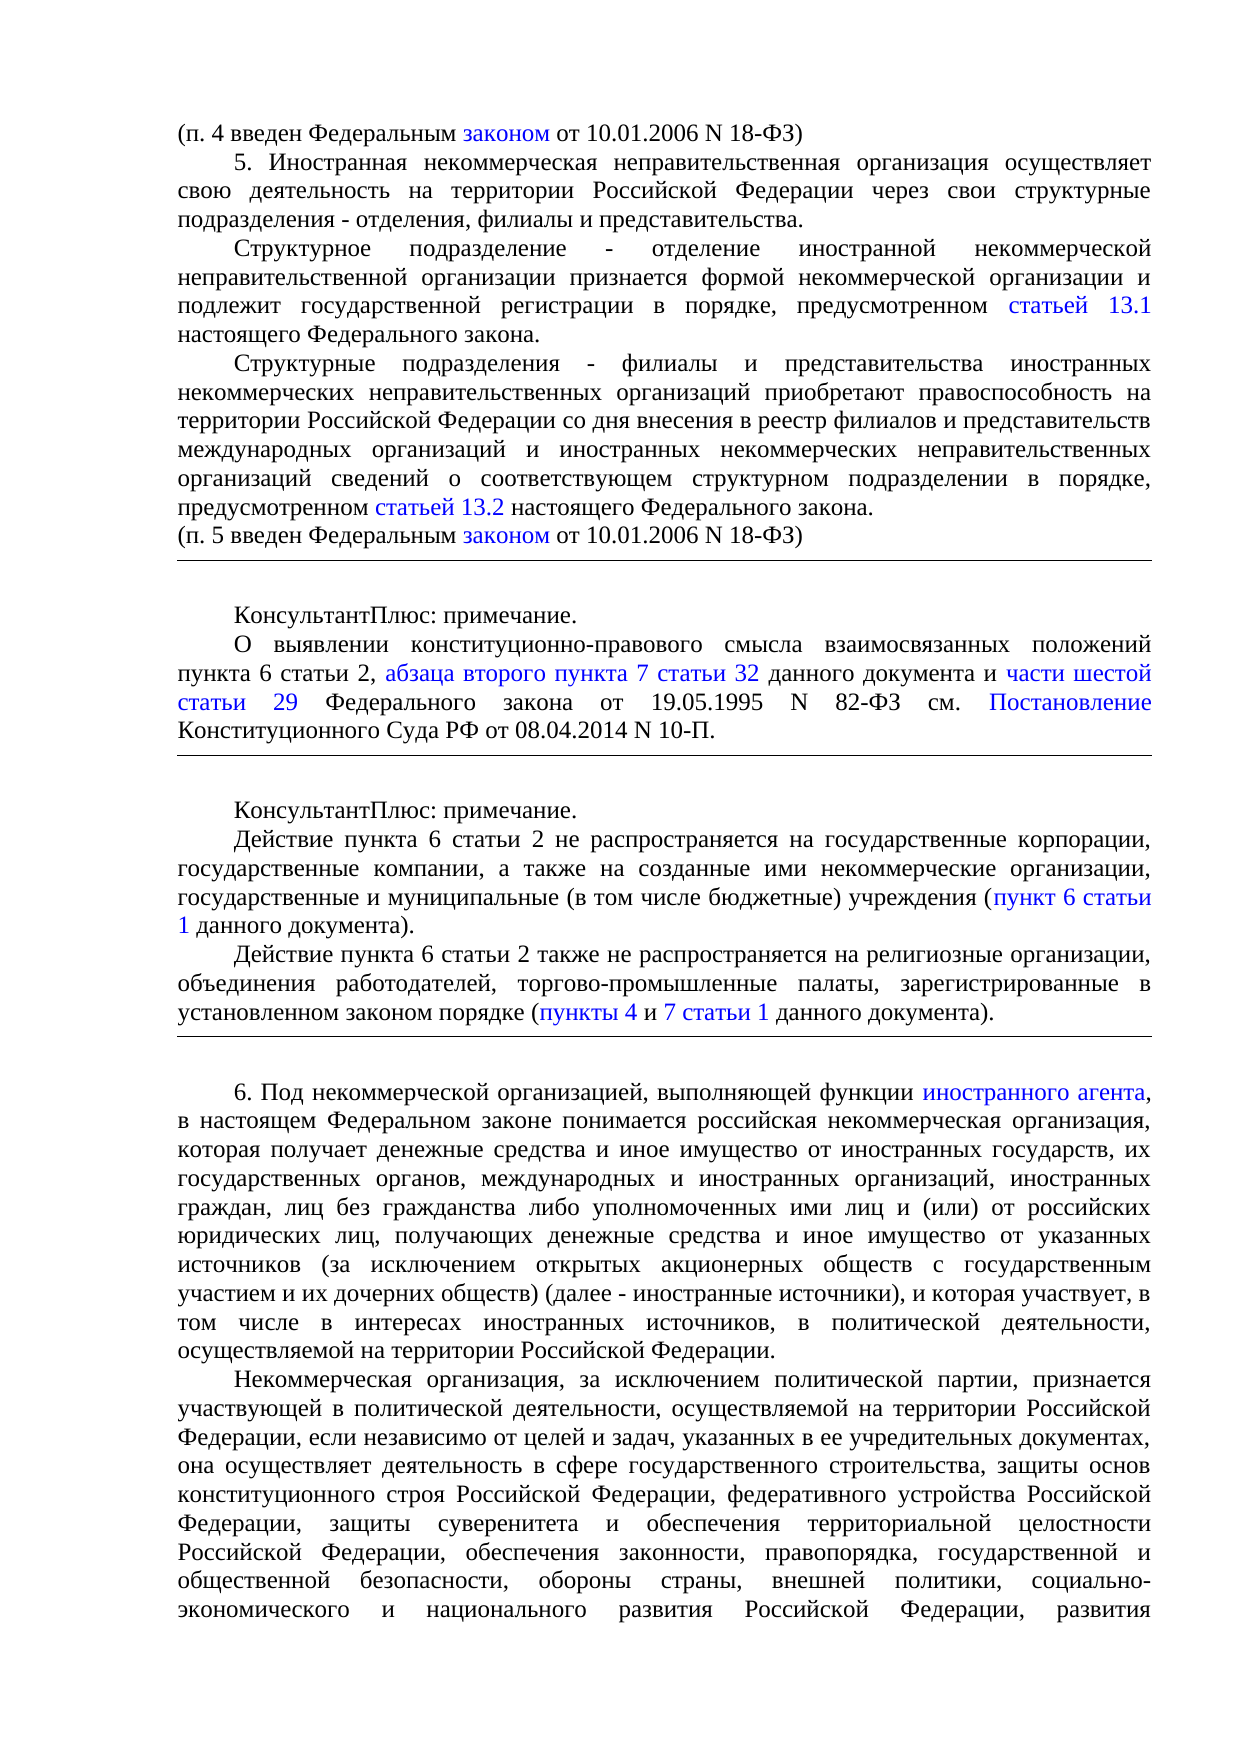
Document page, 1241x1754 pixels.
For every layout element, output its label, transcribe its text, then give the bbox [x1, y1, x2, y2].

text Действие пункта 6 статьи 2 не распространяется на государственные корпорации, государственные компании, а также на созданные ими некоммерческие организации, государственные и муниципальные (в том числе бюджетные) учреждения (пункт 6 статьи 1 данного документа). [177, 824, 1152, 939]
text 6. Под некоммерческой организацией, выполняющей функции иностранного агента, в настоящем Федеральном законе понимается российская некоммерческая организация, которая получает денежные средства и иное имущество от иностранных государств, их государственных органов, международных и иностранных организаций, иностранных граждан, лиц без гражданства либо уполномоченных ими лиц и (или) от российских юридических лиц, получающих денежные средства и иное имущество от указанных источников (за исключением открытых акционерных обществ с государственным участием и их дочерних обществ) (далее - иностранные источники), и которая участвует, в том числе в интересах иностранных источников, в политической деятельности, осуществляемой на территории Российской Федерации. [177, 1077, 1152, 1364]
text КонсультантПлюс: примечание. [177, 795, 1152, 824]
text Действие пункта 6 статьи 2 также не распространяется на религиозные организации, объединения работодателей, торгово-промышленные палаты, зарегистрированные в установленном законом порядке (пункты 4 и 7 статьи 1 данного документа). [177, 939, 1152, 1025]
text Структурные подразделения - филиалы и представительства иностранных некоммерческих неправительственных организаций приобретают правоспособность на территории Российской Федерации со дня внесения в реестр филиалов и представительств международных организаций и иностранных некоммерческих неправительственных организаций сведений о соответствующем структурном подразделении в порядке, предусмотренном статьей 13.2 настоящего Федерального закона. [177, 348, 1152, 521]
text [177, 1364, 1152, 1623]
text (п. 4 введен Федеральным законом от 10.01.2006 N 18-ФЗ) [177, 118, 1152, 147]
text О выявлении конституционно-правового смысла взаимосвязанных положений пункта 6 статьи 2, абзаца второго пункта 7 статьи 32 данного документа и части шестой статьи 29 Федерального закона от 19.05.1995 N 82-ФЗ см. Постановление Конституционного Суда РФ от 08.04.2014 N 10-П. [177, 629, 1152, 744]
text 5. Иностранная некоммерческая неправительственная организация осуществляет свою деятельность на территории Российской Федерации через свои структурные подразделения - отделения, филиалы и представительства. [177, 147, 1152, 233]
text КонсультантПлюс: примечание. [177, 601, 1152, 629]
text (п. 5 введен Федеральным законом от 10.01.2006 N 18-ФЗ) [177, 521, 1152, 549]
text Структурное подразделение - отделение иностранной некоммерческой неправительственной организации признается формой некоммерческой организации и подлежит государственной регистрации в порядке, предусмотренном статьей 13.1 настоящего Федерального закона. [177, 233, 1152, 348]
